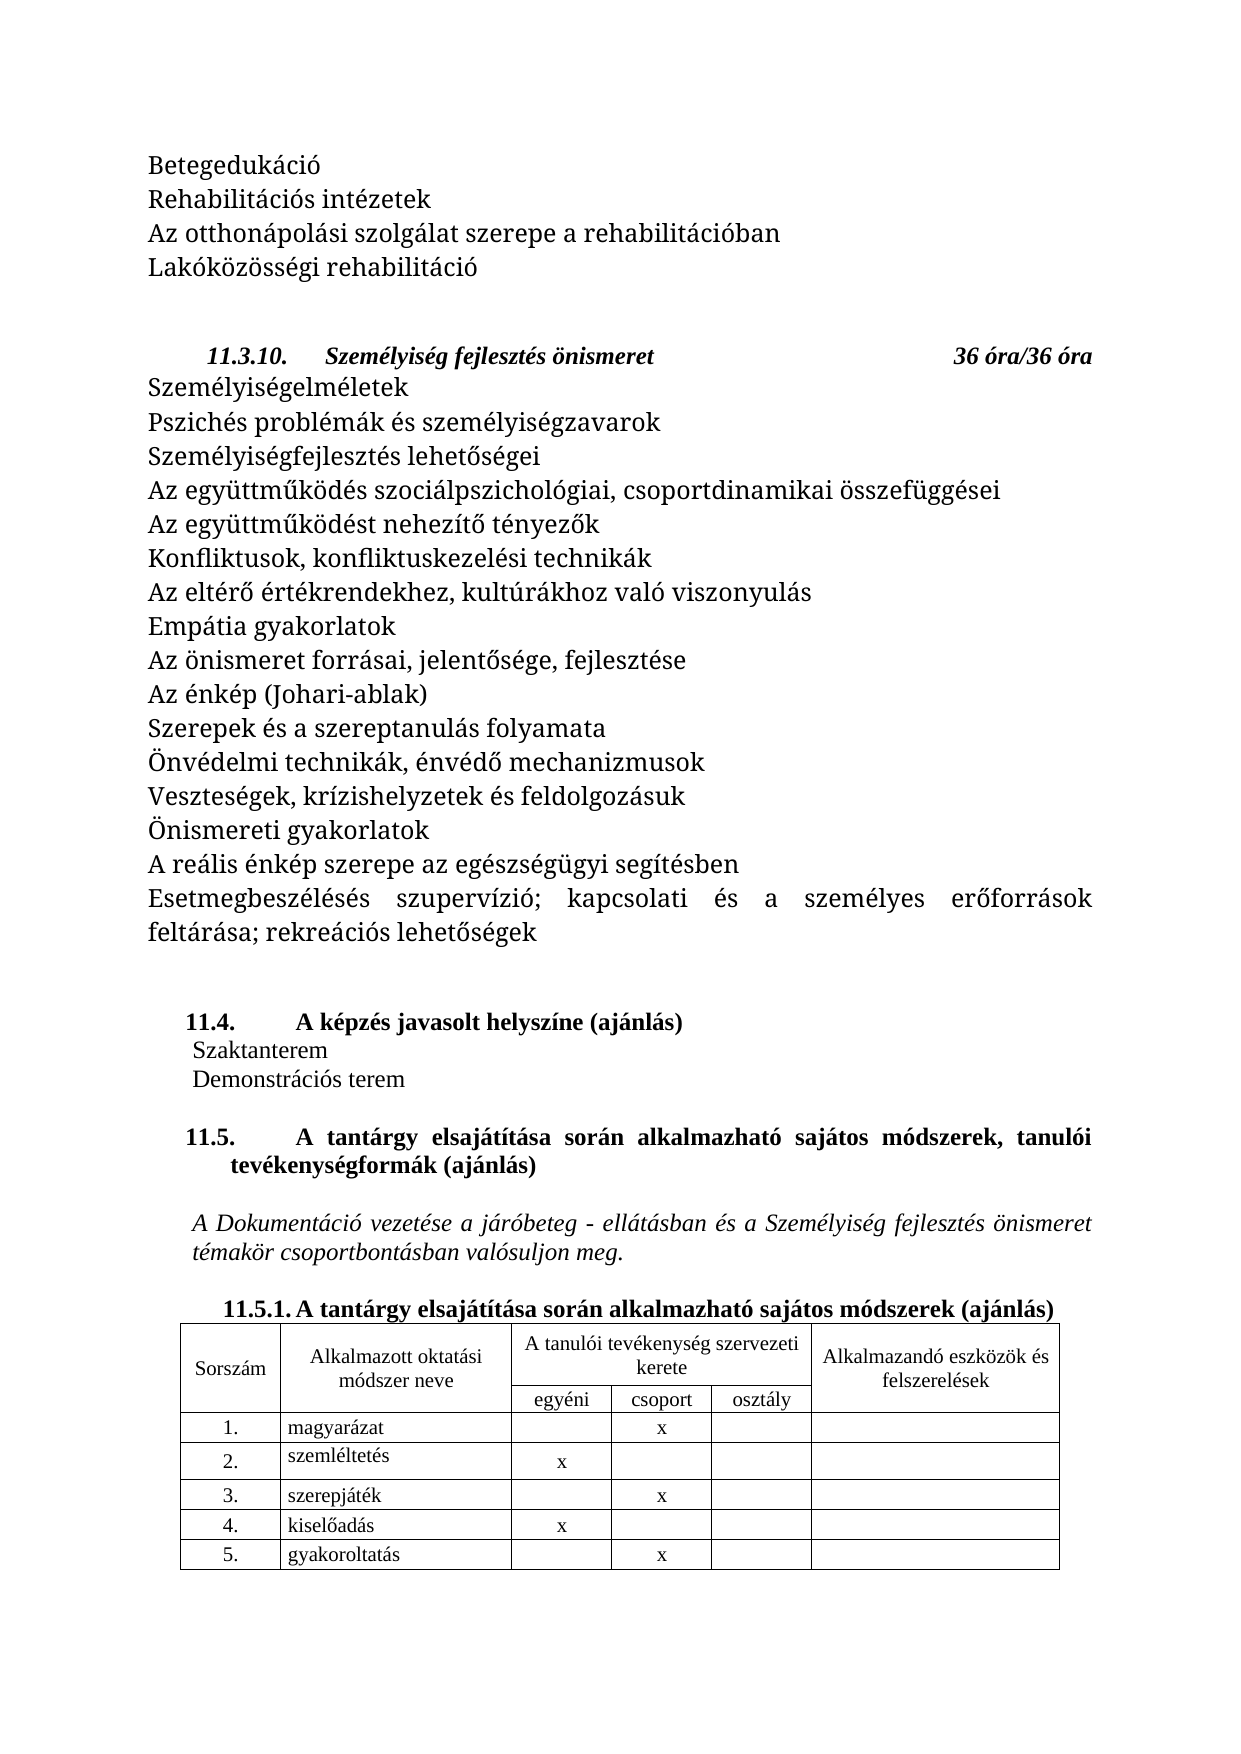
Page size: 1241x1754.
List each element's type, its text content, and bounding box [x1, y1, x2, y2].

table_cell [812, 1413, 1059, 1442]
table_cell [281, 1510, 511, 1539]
text Önvédelmi technikák, énvédő mechanizmusok [148, 745, 1093, 779]
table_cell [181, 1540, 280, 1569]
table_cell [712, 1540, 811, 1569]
text Szerepek és a szereptanulás folyamata [148, 711, 1093, 745]
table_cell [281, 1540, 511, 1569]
text Személyiségelméletek [148, 370, 1093, 404]
text Szaktanterem [192, 1035, 1093, 1064]
text Empátia gyakorlatok [148, 608, 1093, 643]
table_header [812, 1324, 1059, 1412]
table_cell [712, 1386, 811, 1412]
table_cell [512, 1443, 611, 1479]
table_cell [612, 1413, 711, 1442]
text Önismereti gyakorlatok [148, 813, 1093, 847]
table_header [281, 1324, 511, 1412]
text A Dokumentáció vezetése a járóbeteg - ellátásban és a Személyiség fejlesztés önismeret témakör csoportbontásban valósuljon meg. [192, 1208, 1093, 1265]
list Személyiség fejlesztés önismeret 36 óra/36 óra [207, 341, 1093, 370]
text Demonstrációs terem [192, 1064, 1093, 1093]
list A tantárgy elsajátítása során alkalmazható sajátos módszerek (ajánlás) [223, 1294, 1093, 1323]
text Lakóközösségi rehabilitáció [148, 250, 1093, 284]
text Az együttműködést nehezítő tényezők [148, 506, 1093, 540]
list A tantárgy elsajátítása során alkalmazható sajátos módszerek, tanulói tevékenységformák (ajánlás) [185, 1122, 1093, 1179]
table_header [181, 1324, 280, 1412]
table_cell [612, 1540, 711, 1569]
text Betegedukáció [148, 148, 1093, 182]
text Rehabilitációs intézetek [148, 182, 1093, 216]
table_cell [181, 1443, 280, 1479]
text Az önismeret forrásai, jelentősége, fejlesztése [148, 643, 1093, 677]
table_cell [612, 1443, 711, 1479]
text Esetmegbeszélésés szupervízió; kapcsolati és a személyes erőforrások feltárása; rekreációs lehetőségek [148, 881, 1093, 949]
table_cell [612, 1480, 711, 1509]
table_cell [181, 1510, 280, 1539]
text Veszteségek, krízishelyzetek és feldolgozásuk [148, 779, 1093, 813]
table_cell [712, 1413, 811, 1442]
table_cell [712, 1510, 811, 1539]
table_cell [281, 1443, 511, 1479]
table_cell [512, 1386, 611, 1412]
text Az együttműködés szociálpszichológiai, csoportdinamikai összefüggései [148, 472, 1093, 506]
text Az énkép (Johari-ablak) [148, 677, 1093, 711]
list A képzés javasolt helyszíne (ajánlás) [185, 1007, 1093, 1035]
text Konfliktusok, konfliktuskezelési technikák [148, 540, 1093, 574]
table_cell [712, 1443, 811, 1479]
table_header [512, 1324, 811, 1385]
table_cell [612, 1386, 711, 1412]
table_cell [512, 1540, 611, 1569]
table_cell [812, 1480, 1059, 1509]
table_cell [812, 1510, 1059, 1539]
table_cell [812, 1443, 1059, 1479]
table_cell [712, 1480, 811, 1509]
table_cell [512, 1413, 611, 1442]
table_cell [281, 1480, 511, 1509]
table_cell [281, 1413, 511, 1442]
text Pszichés problémák és személyiségzavarok [148, 404, 1093, 438]
text Személyiségfejlesztés lehetőségei [148, 438, 1093, 472]
text A reális énkép szerepe az egészségügyi segítésben [148, 847, 1093, 881]
text Az eltérő értékrendekhez, kultúrákhoz való viszonyulás [148, 574, 1093, 608]
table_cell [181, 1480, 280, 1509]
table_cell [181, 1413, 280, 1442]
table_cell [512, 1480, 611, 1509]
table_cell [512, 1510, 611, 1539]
text Az otthonápolási szolgálat szerepe a rehabilitációban [148, 216, 1093, 250]
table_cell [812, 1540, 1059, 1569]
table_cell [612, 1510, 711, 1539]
